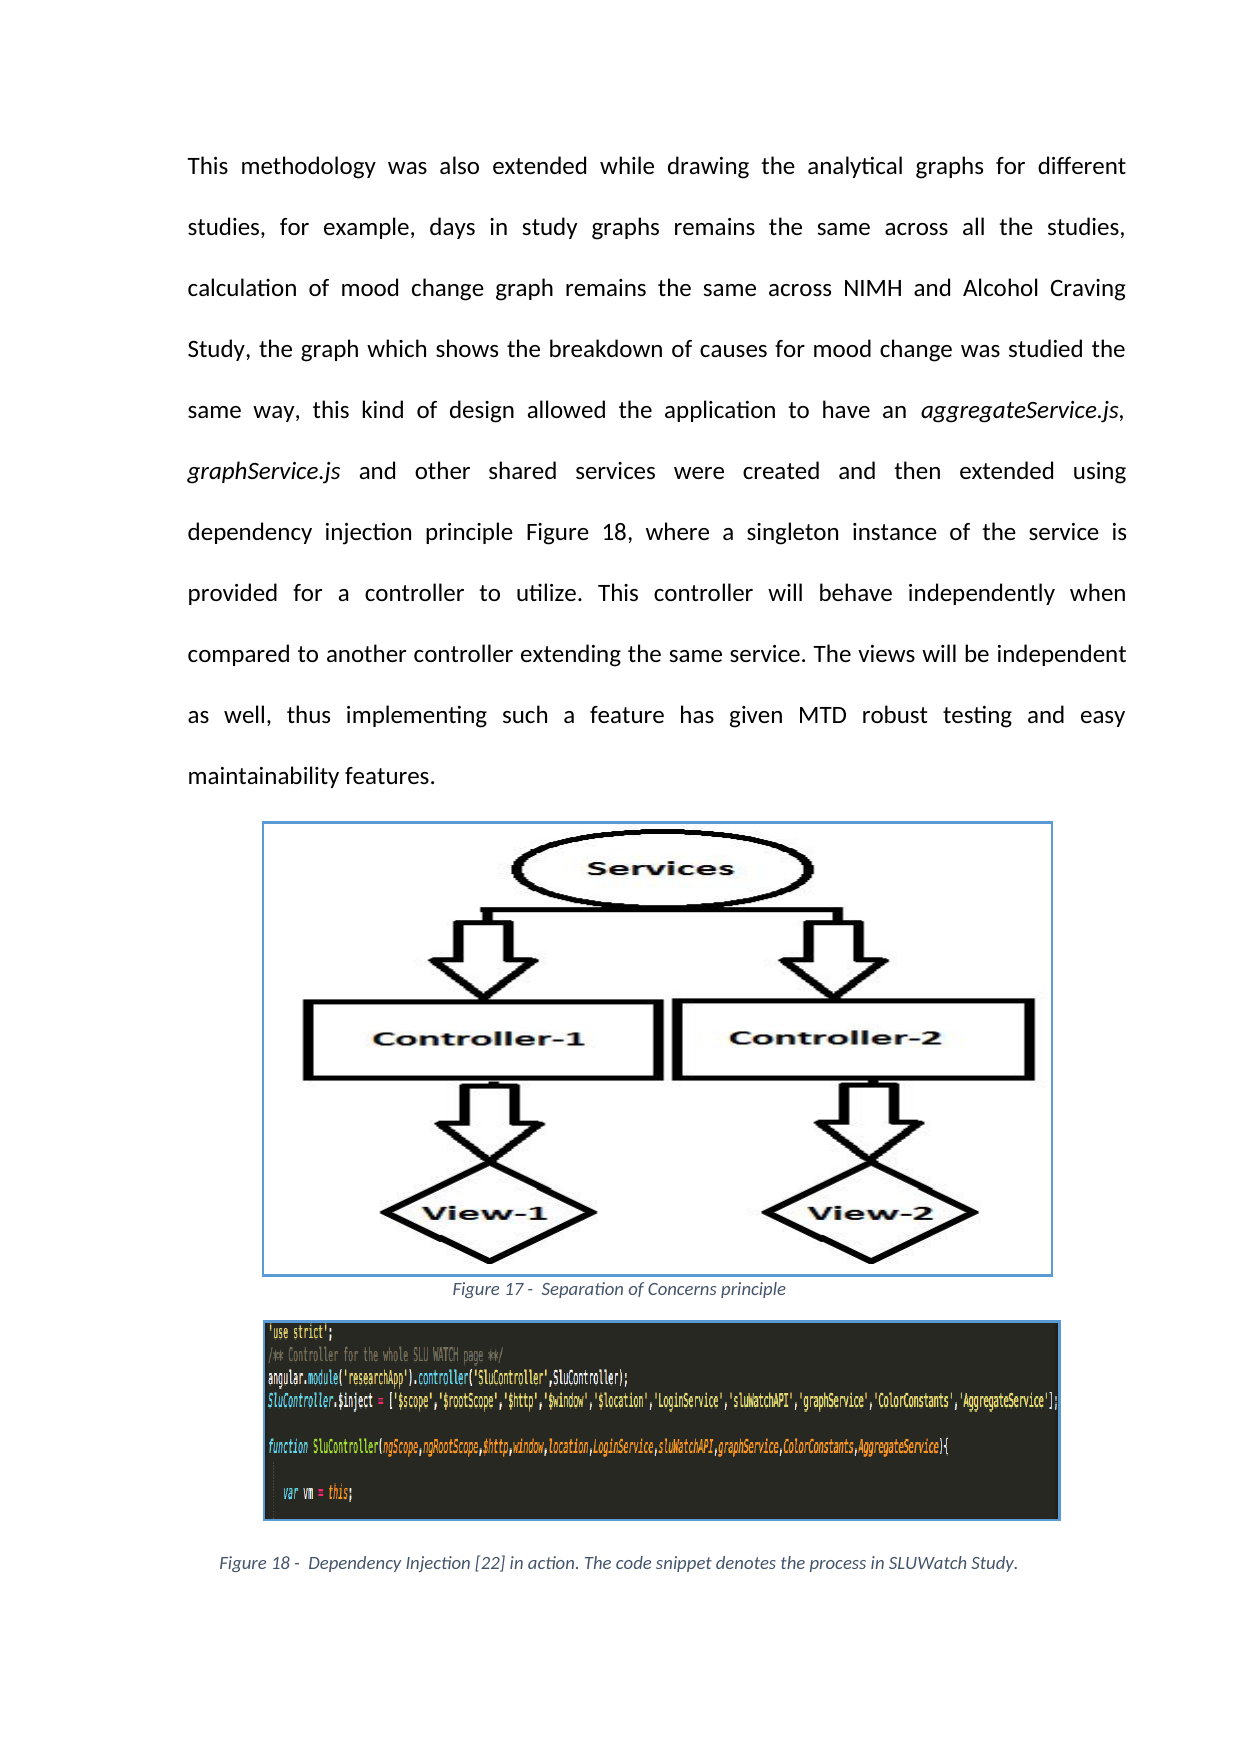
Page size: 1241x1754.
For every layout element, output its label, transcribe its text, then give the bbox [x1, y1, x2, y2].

picture [265, 1323, 1058, 1519]
picture [264, 824, 1051, 1274]
text This methodology was also extended while drawing the analytical graphs for different studies, for example, days in study graphs remains the same across all the studies, calculation of mood change graph remains the same across NIMH and Alcohol Craving Study, the graph which shows the breakdown of causes for mood change was studied the same way, this kind of design allowed the application to have an aggregateService.js, graphService.js and other shared services were created and then extended using dependency injection principle Figure 18, where a singleton instance of the service is provided for a controller to utilize. This controller will behave independently when compared to another controller extending the same service. The views will be independent as well, thus implementing such a feature has given MTD robust testing and easy maintainability features. [187, 150, 1128, 791]
